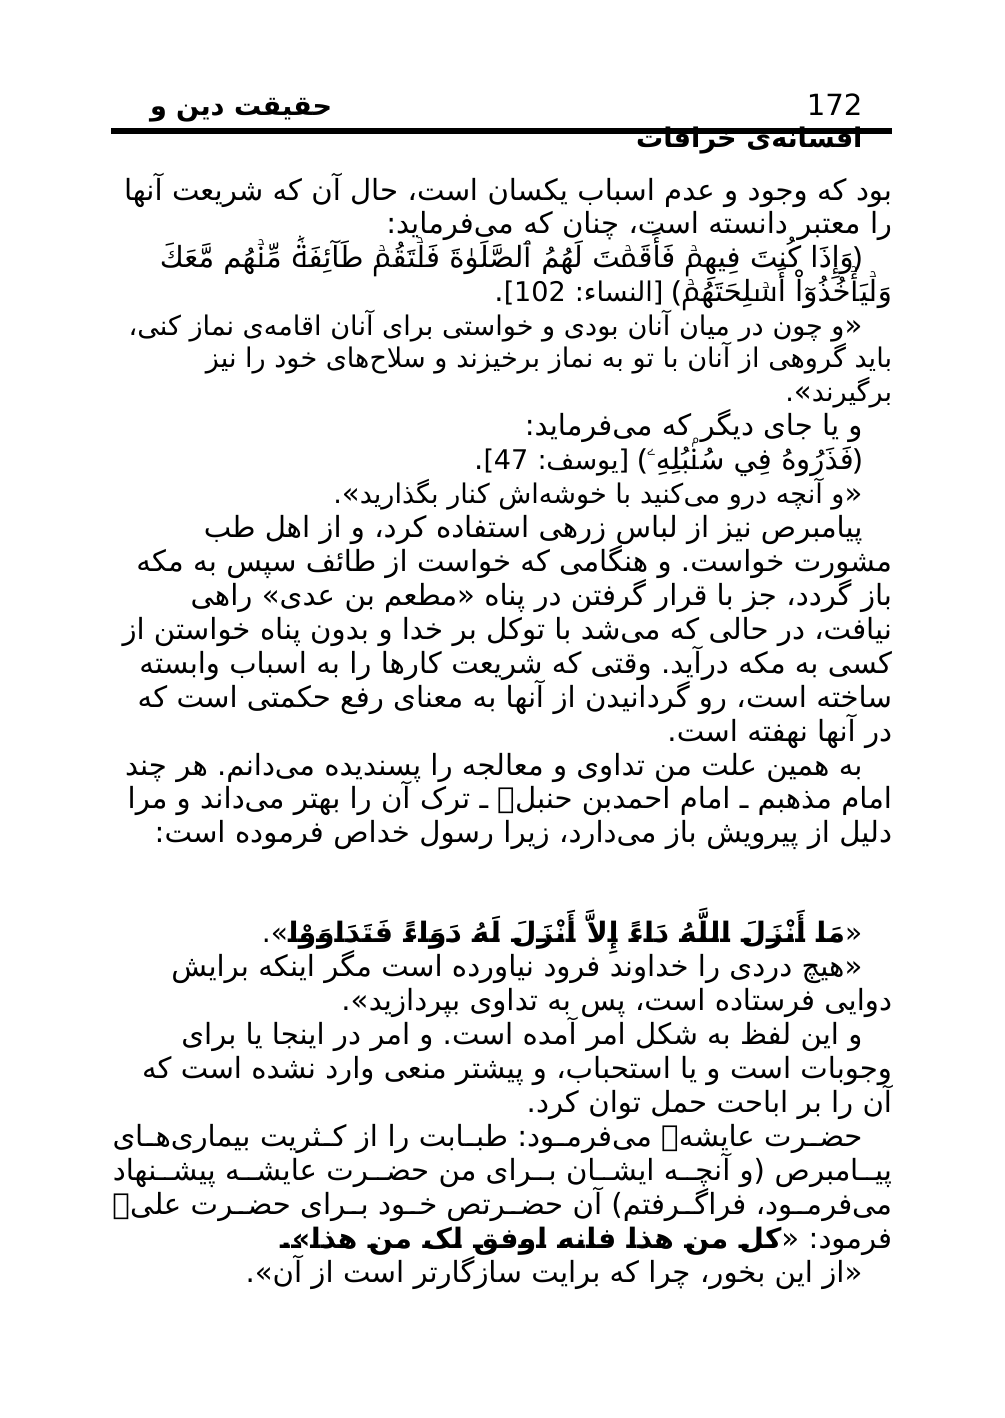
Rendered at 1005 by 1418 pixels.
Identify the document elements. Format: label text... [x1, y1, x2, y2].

text «هیچ دردی را خداوند فرود نیاورده است مگر اینکه برایش دوایی فرستاده است، پس به تداوی بپردازید». [112, 949, 892, 1017]
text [112, 173, 892, 241]
text به همین علت من تداوی و معالجه را پسندیده می‌دانم. هر چند امام مذهبم ـ امام احمدبن حنبل ـ ترک آن را بهتر می‌داند و مرا دلیل از پیرویش باز می‌دارد، زیرا رسول خداص فرموده است: [112, 748, 892, 850]
text «و آنچه درو می‌کنید با خوشه‌اش کنار بگذارید». [112, 476, 892, 510]
text حضرت عایشه می‌فرمود: طبابت را از کثریت بیماری‌های پیامبرص (و آنچه ایشان برای من حضرت عایشه پیشنهاد می‌فرمود، فراگرفتم) آن حضرتص خود برای حضرت علی فرمود: «کل من هذا فانه اوفق لک من هذا». [112, 1119, 892, 1255]
text و یا جای دیگر که می‌فرماید: [112, 408, 892, 442]
text «از این بخور، چرا که برایت سازگارتر است از آن». [112, 1255, 892, 1289]
text پیامبرص نیز از لباس زرهی استفاده کرد، و از اهل طب مشورت خواست. و هنگامی که خواست از طائف سپس به مکه باز گردد، جز با قرار گرفتن در پناه «مطعم بن عدی» راهی نیافت، در حالی که می‌شد با توکل بر خدا و بدون پناه خواستن از کسی به مکه درآید. وقتی که شریعت کارها را به اسباب وابسته ساخته است، رو گردانیدن از آنها به معنای رفع حکمتی است که در آنها نهفته است. [112, 510, 892, 748]
text «مَا أَنْزَلَ اللَّهُ دَاءً إِلاَّ أَنْزَلَ لَهُ دَوَاءً فَتَدَاوَوْا». [112, 917, 892, 949]
text و این لفظ به شکل امر آمده است. و امر در اینجا یا برای وجوبات است و یا استحباب، و پیشتر منعی وارد نشده است که آن را بر اباحت حمل توان کرد. [112, 1017, 892, 1119]
text ﴿وَإِذَا كُنتَ فِيهِمۡ فَأَقَمۡتَ لَهُمُ ٱلصَّلَوٰةَ فَلۡتَقُمۡ طَآئِفَةٞ مِّنۡهُم مَّعَكَ وَلۡيَأۡخُذُوٓاْ أَسۡلِحَتَهُمۡ﴾ [النساء: 102]. [112, 241, 892, 309]
text ﴿فَذَرُوهُ فِي سُنۢبُلِهِۦ﴾ [یوسف: 47]. [112, 442, 892, 476]
text «و چون در میان آنان بودی و خواستی برای آنان اقامه‌ی نماز کنی، باید گروهی از آنان با تو به نماز برخیزند و سلاح‌های خود را نیز برگیرند». [112, 309, 892, 408]
